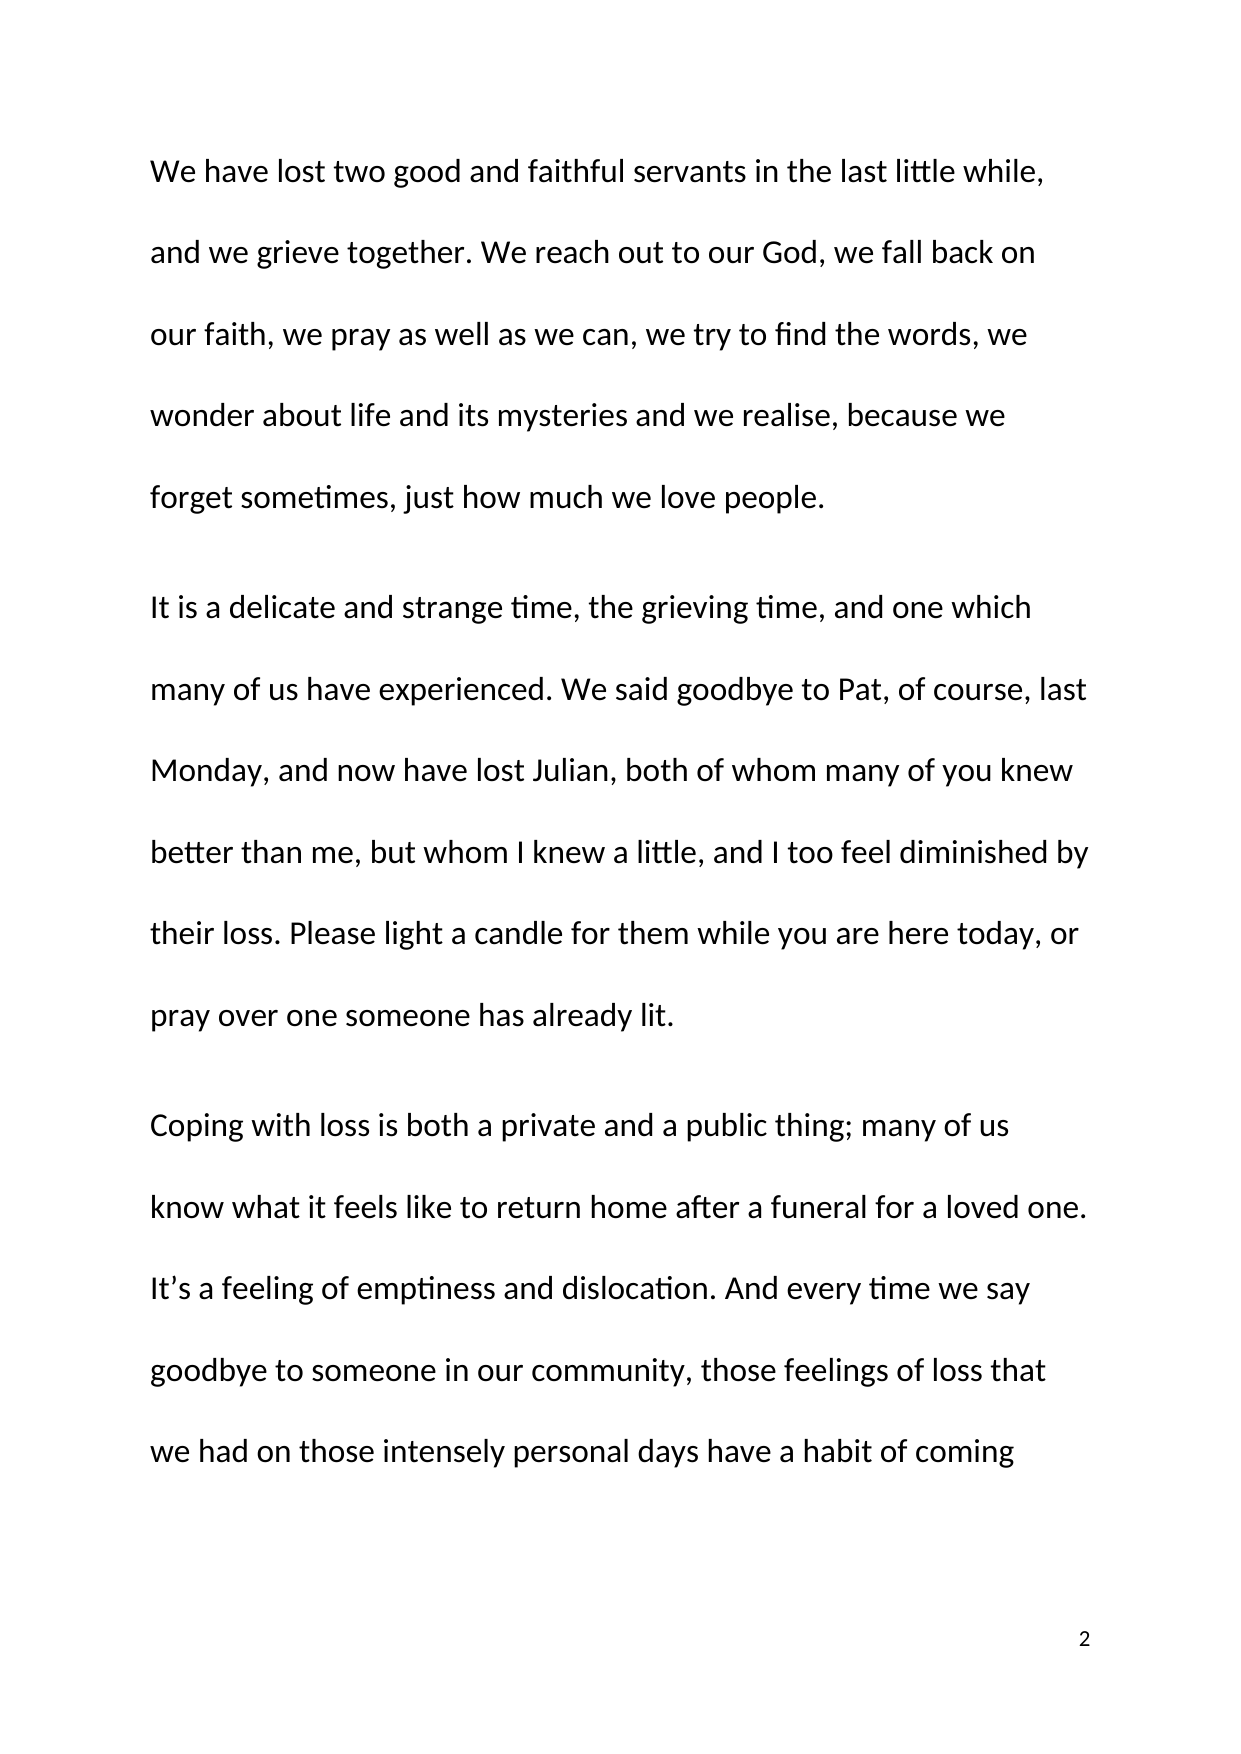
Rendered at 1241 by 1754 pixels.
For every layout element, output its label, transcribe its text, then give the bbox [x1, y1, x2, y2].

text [150, 1104, 1090, 1471]
text It is a delicate and strange time, the grieving time, and one which many of us have experienced. We said goodbye to Pat, of course, last Monday, and now have lost Julian, both of whom many of you knew better than me, but whom I knew a little, and I too feel diminished by their loss. Please light a candle for them while you are here today, or pray over one someone has already lit. [150, 586, 1090, 1034]
text We have lost two good and faithful servants in the last little while, and we grieve together. We reach out to our God, we fall back on our faith, we pray as well as we can, we try to find the words, we wonder about life and its mysteries and we realise, because we forget sometimes, just how much we love people. [150, 150, 1090, 517]
